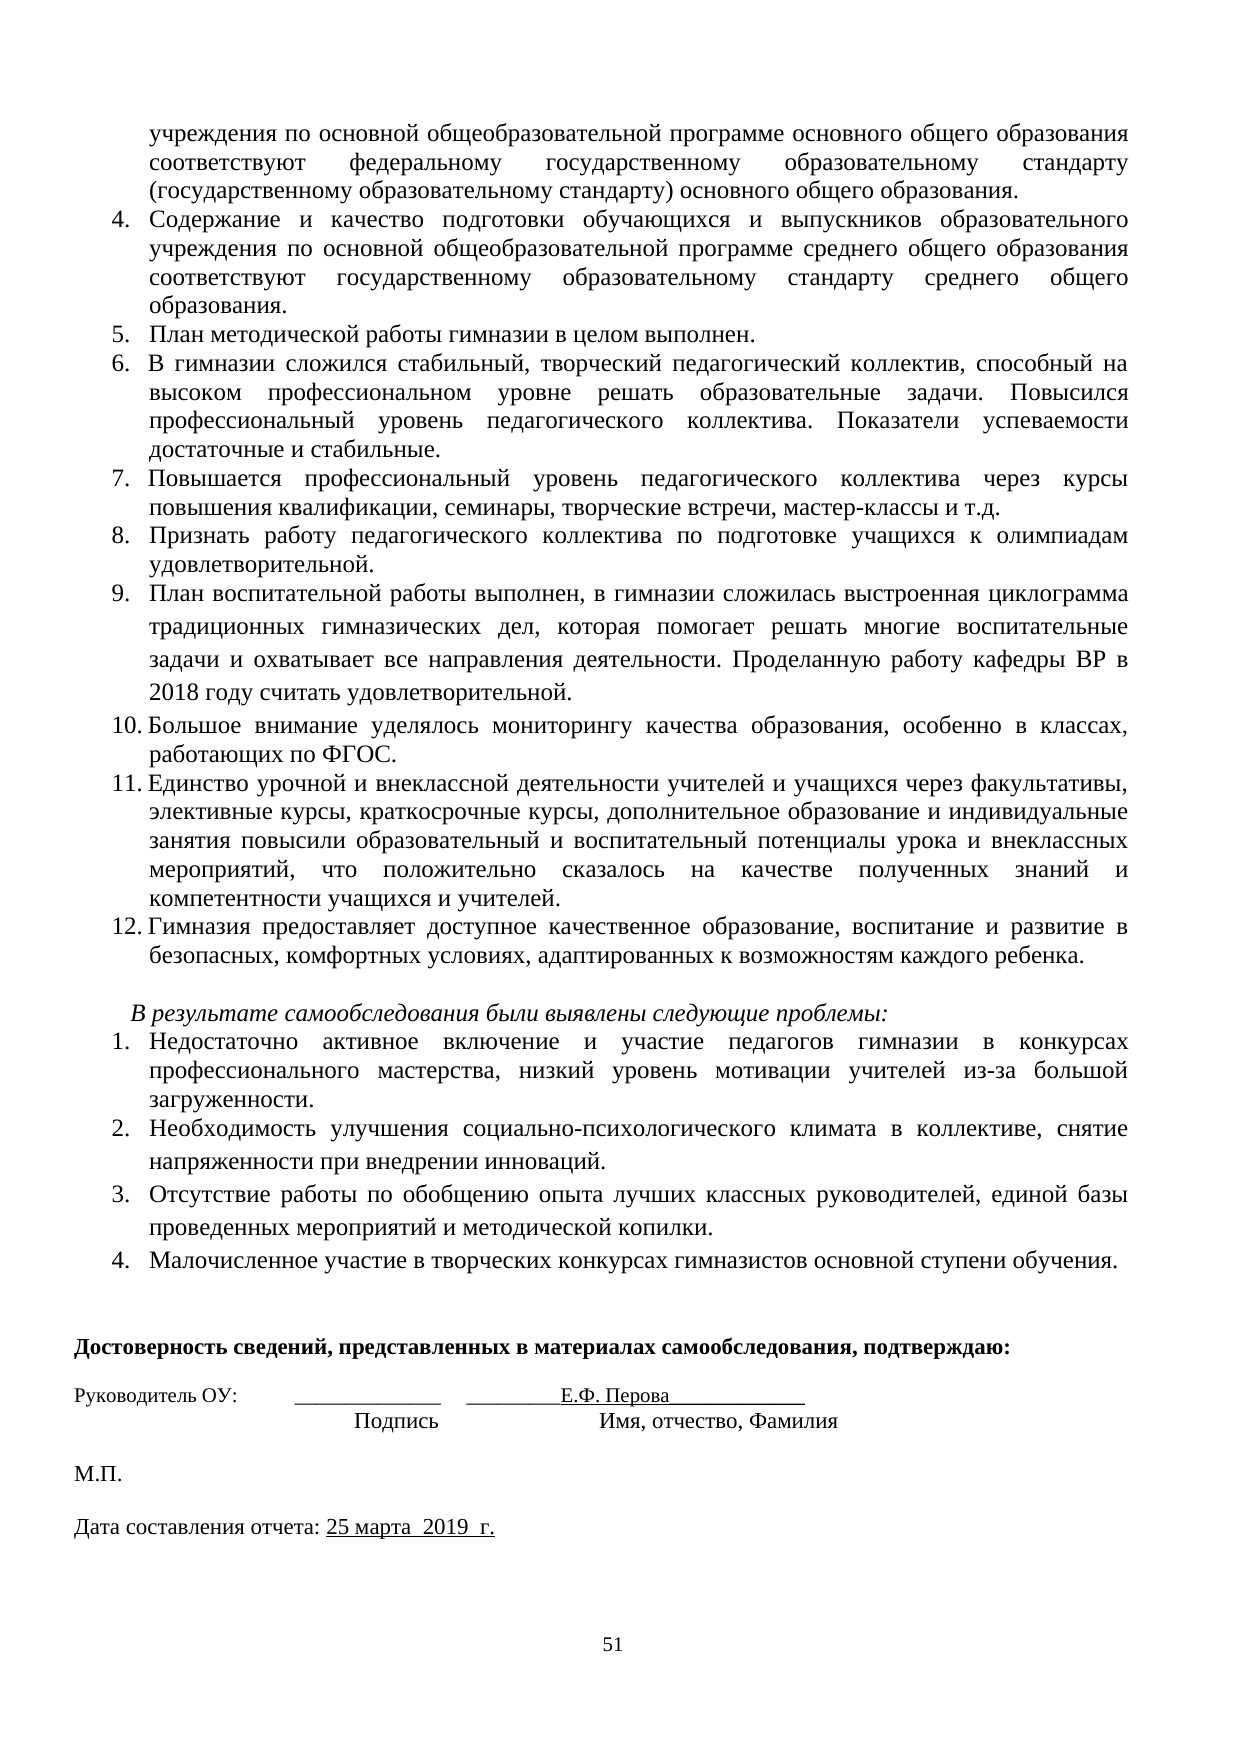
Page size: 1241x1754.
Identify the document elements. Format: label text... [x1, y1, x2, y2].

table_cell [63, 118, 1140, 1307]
text Подпись Имя, отчество, Фамилия [74, 1407, 1152, 1434]
text М.П. [74, 1460, 1152, 1486]
subtitle Руководитель ОУ: ______________ _________Е.Ф. Перова_____________ [74, 1383, 1152, 1407]
text Достоверность сведений, представленных в материалах самообследования, подтверждаю: [74, 1333, 1152, 1359]
text Дата составления отчета: 25 марта 2019 г. [74, 1513, 1152, 1539]
